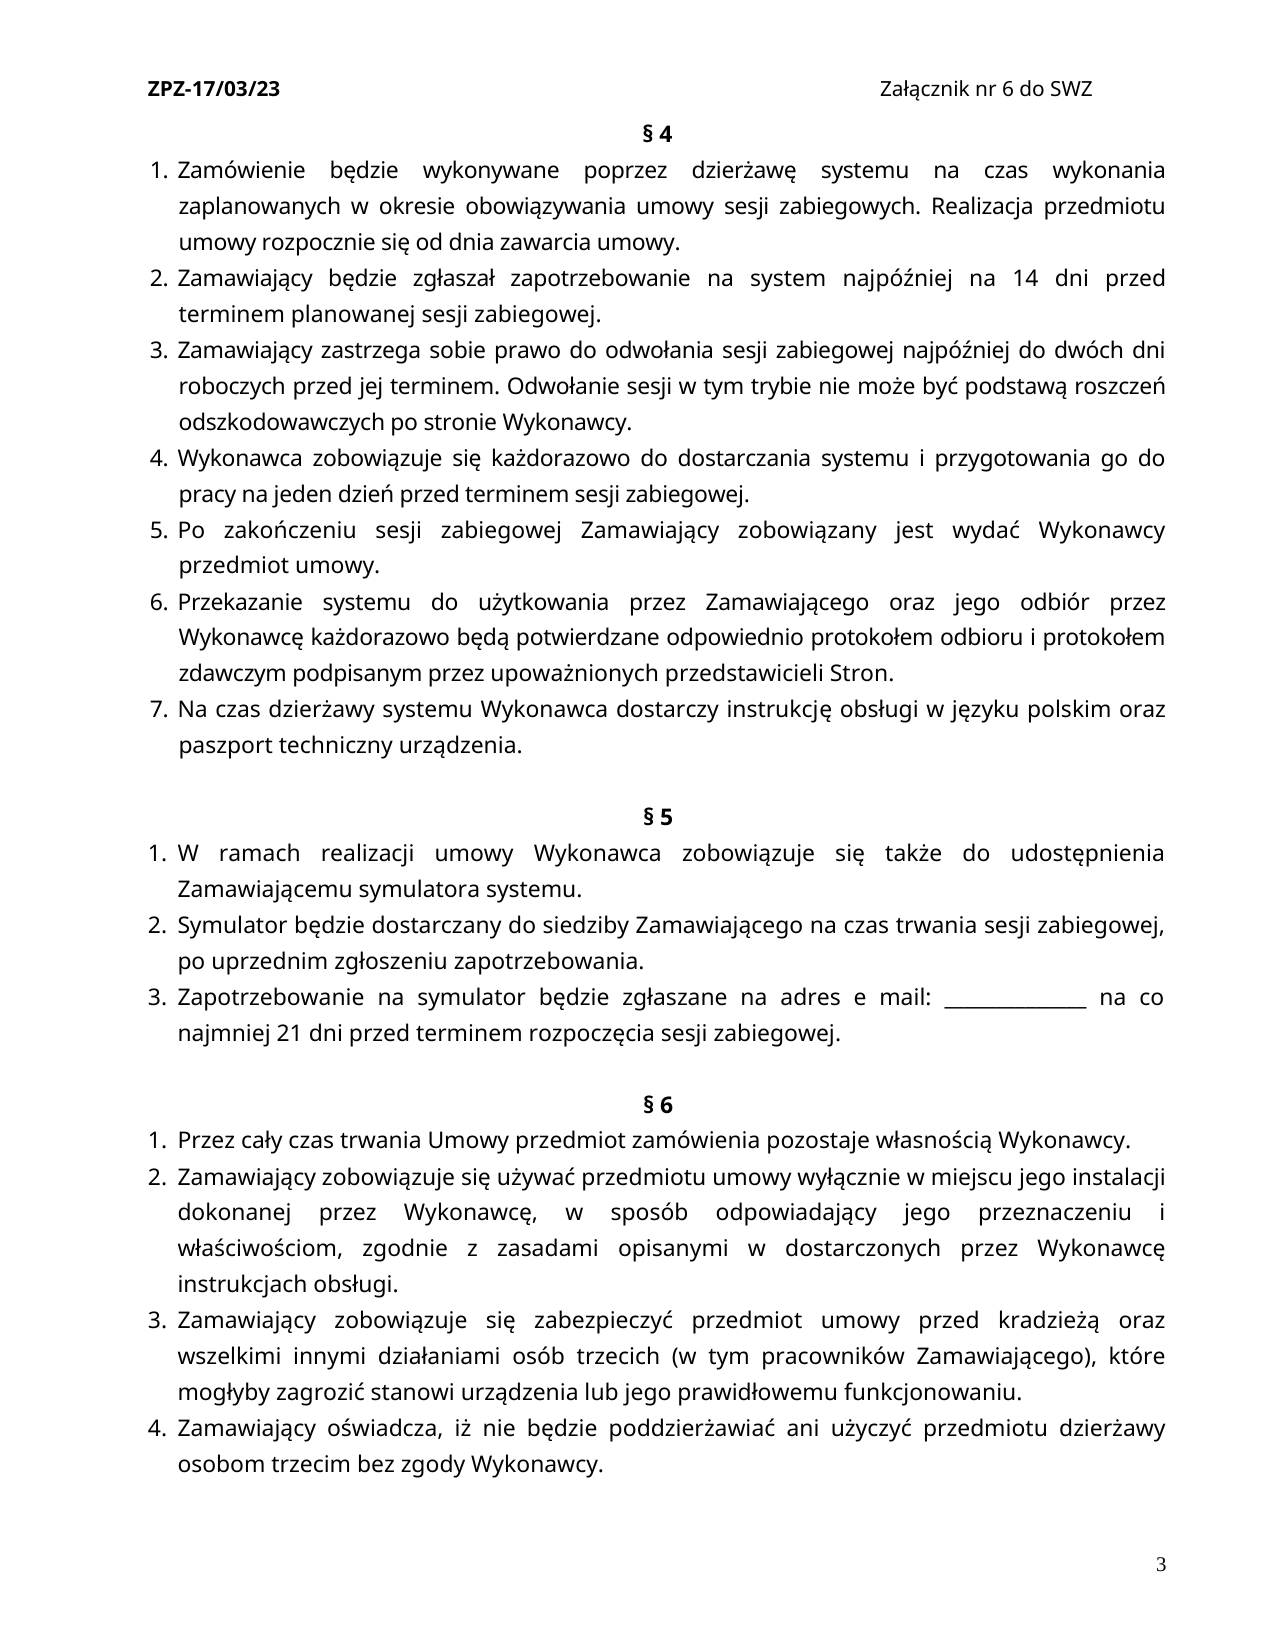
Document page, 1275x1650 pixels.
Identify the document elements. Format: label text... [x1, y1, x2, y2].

list Zapotrzebowanie na symulator będzie zgłaszane na adres e mail: ______________ na co najmniej 21 dni przed terminem rozpoczęcia sesji zabiegowej. [148, 981, 1166, 1048]
text § 6 [148, 1088, 1166, 1120]
list Symulator będzie dostarczany do siedziby Zamawiającego na czas trwania sesji zabiegowej, po uprzednim zgłoszeniu zapotrzebowania. [148, 909, 1166, 976]
list Zamawiający zastrzega sobie prawo do odwołania sesji zabiegowej najpóźniej do dwóch dni roboczych przed jej terminem. Odwołanie sesji w tym trybie nie może być podstawą roszczeń odszkodowawczych po stronie Wykonawcy. [149, 334, 1166, 437]
list Wykonawca zobowiązuje się każdorazowo do dostarczania systemu i przygotowania go do pracy na jeden dzień przed terminem sesji zabiegowej. [149, 442, 1166, 509]
list Zamówienie będzie wykonywane poprzez dzierżawę systemu na czas wykonania zaplanowanych w okresie obowiązywania umowy sesji zabiegowych. Realizacja przedmiotu umowy rozpocznie się od dnia zawarcia umowy. [149, 154, 1166, 257]
list Zamawiający zobowiązuje się zabezpieczyć przedmiot umowy przed kradzieżą oraz wszelkimi innymi działaniami osób trzecich (w tym pracowników Zamawiającego), które mogłyby zagrozić stanowi urządzenia lub jego prawidłowemu funkcjonowaniu. [148, 1304, 1166, 1407]
list Zamawiający zobowiązuje się używać przedmiotu umowy wyłącznie w miejscu jego instalacji dokonanej przez Wykonawcę, w sposób odpowiadający jego przeznaczeniu i właściwościom, zgodnie z zasadami opisanymi w dostarczonych przez Wykonawcę instrukcjach obsługi. [148, 1160, 1166, 1299]
list Zamawiający będzie zgłaszał zapotrzebowanie na system najpóźniej na 14 dni przed terminem planowanej sesji zabiegowej. [149, 262, 1166, 329]
list Przekazanie systemu do użytkowania przez Zamawiającego oraz jego odbiór przez Wykonawcę każdorazowo będą potwierdzane odpowiednio protokołem odbioru i protokołem zdawczym podpisanym przez upoważnionych przedstawicieli Stron. [149, 585, 1166, 688]
list Przez cały czas trwania Umowy przedmiot zamówienia pozostaje własnością Wykonawcy. [148, 1124, 1166, 1156]
list Na czas dzierżawy systemu Wykonawca dostarczy instrukcję obsługi w języku polskim oraz paszport techniczny urządzenia. [149, 693, 1166, 760]
list Zamawiający oświadcza, iż nie będzie poddzierżawiać ani użyczyć przedmiotu dzierżawy osobom trzecim bez zgody Wykonawcy. [148, 1412, 1166, 1479]
text § 5 [148, 801, 1166, 832]
text § 4 [148, 118, 1166, 149]
list W ramach realizacji umowy Wykonawca zobowiązuje się także do udostępnienia Zamawiającemu symulatora systemu. [148, 837, 1166, 904]
list Po zakończeniu sesji zabiegowej Zamawiający zobowiązany jest wydać Wykonawcy przedmiot umowy. [149, 513, 1166, 581]
